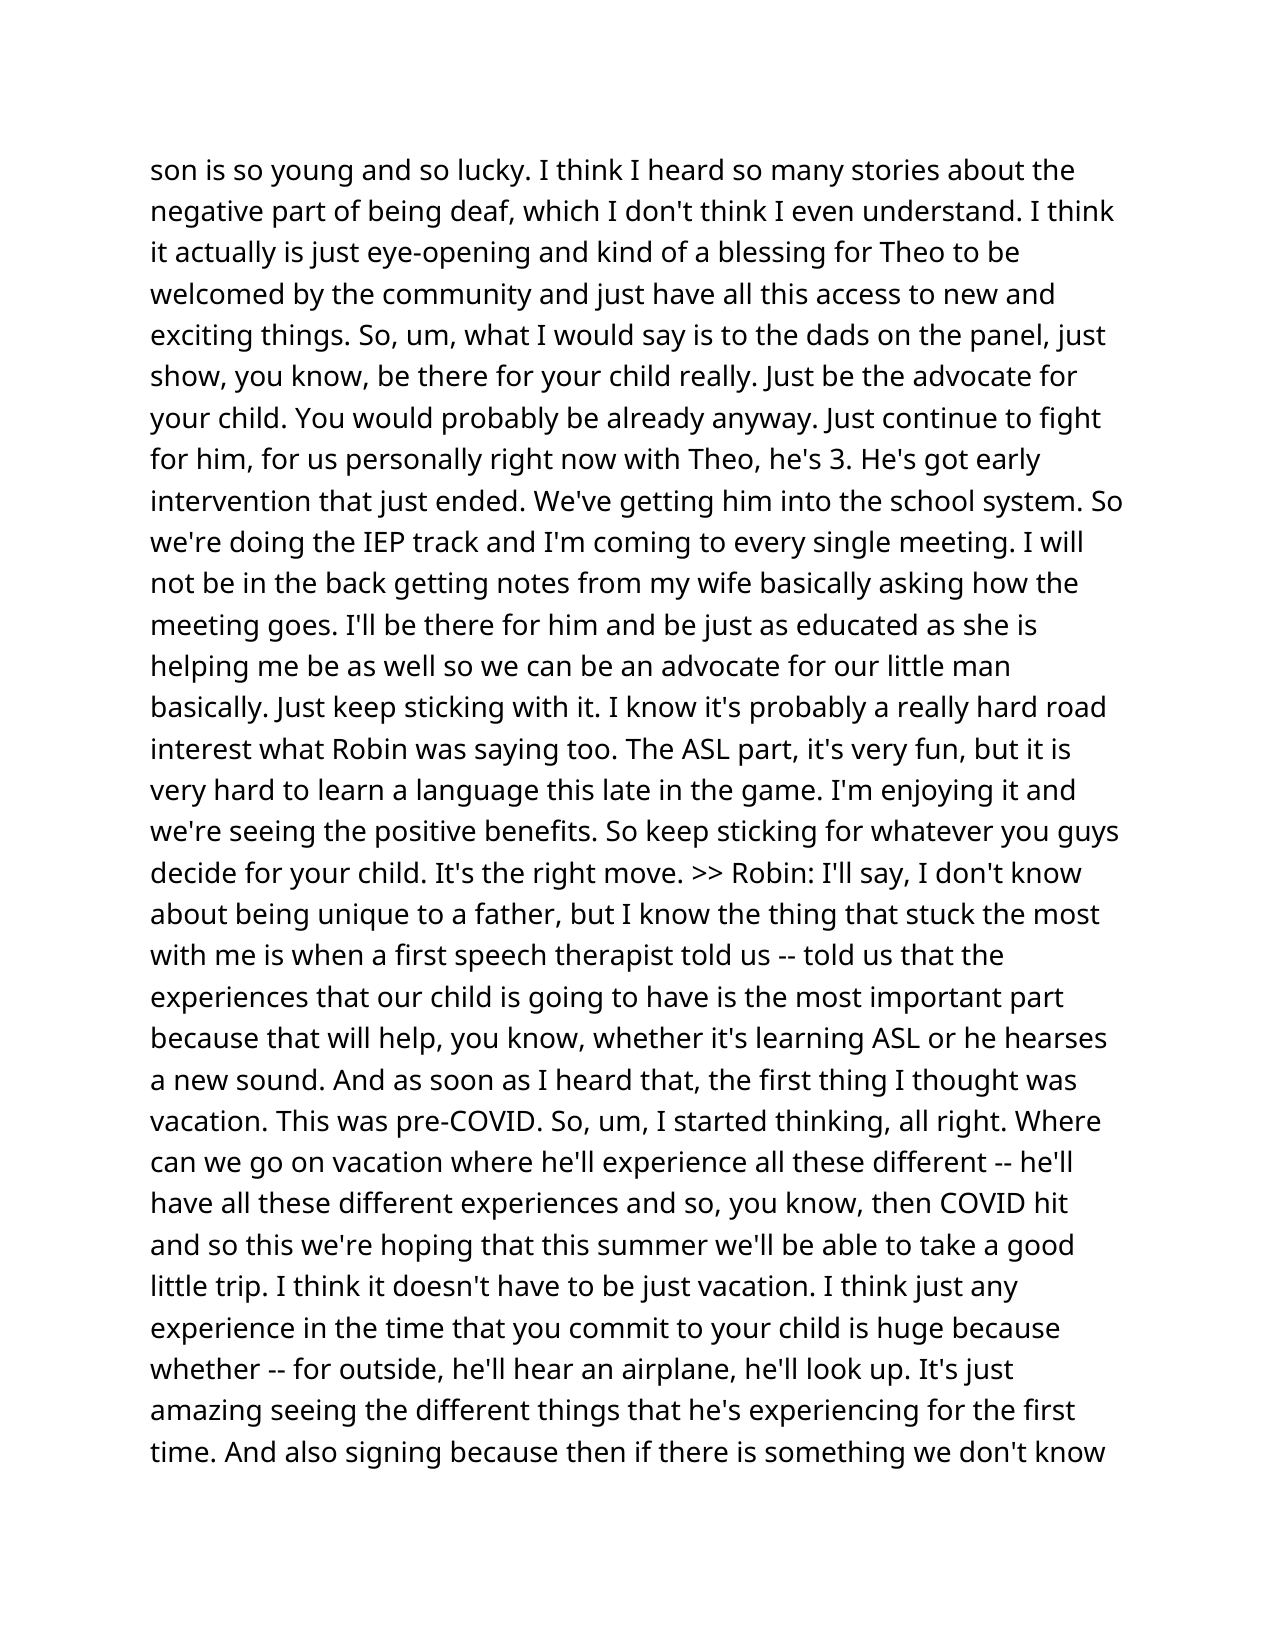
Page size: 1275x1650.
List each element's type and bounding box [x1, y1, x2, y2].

text [150, 150, 1125, 1470]
